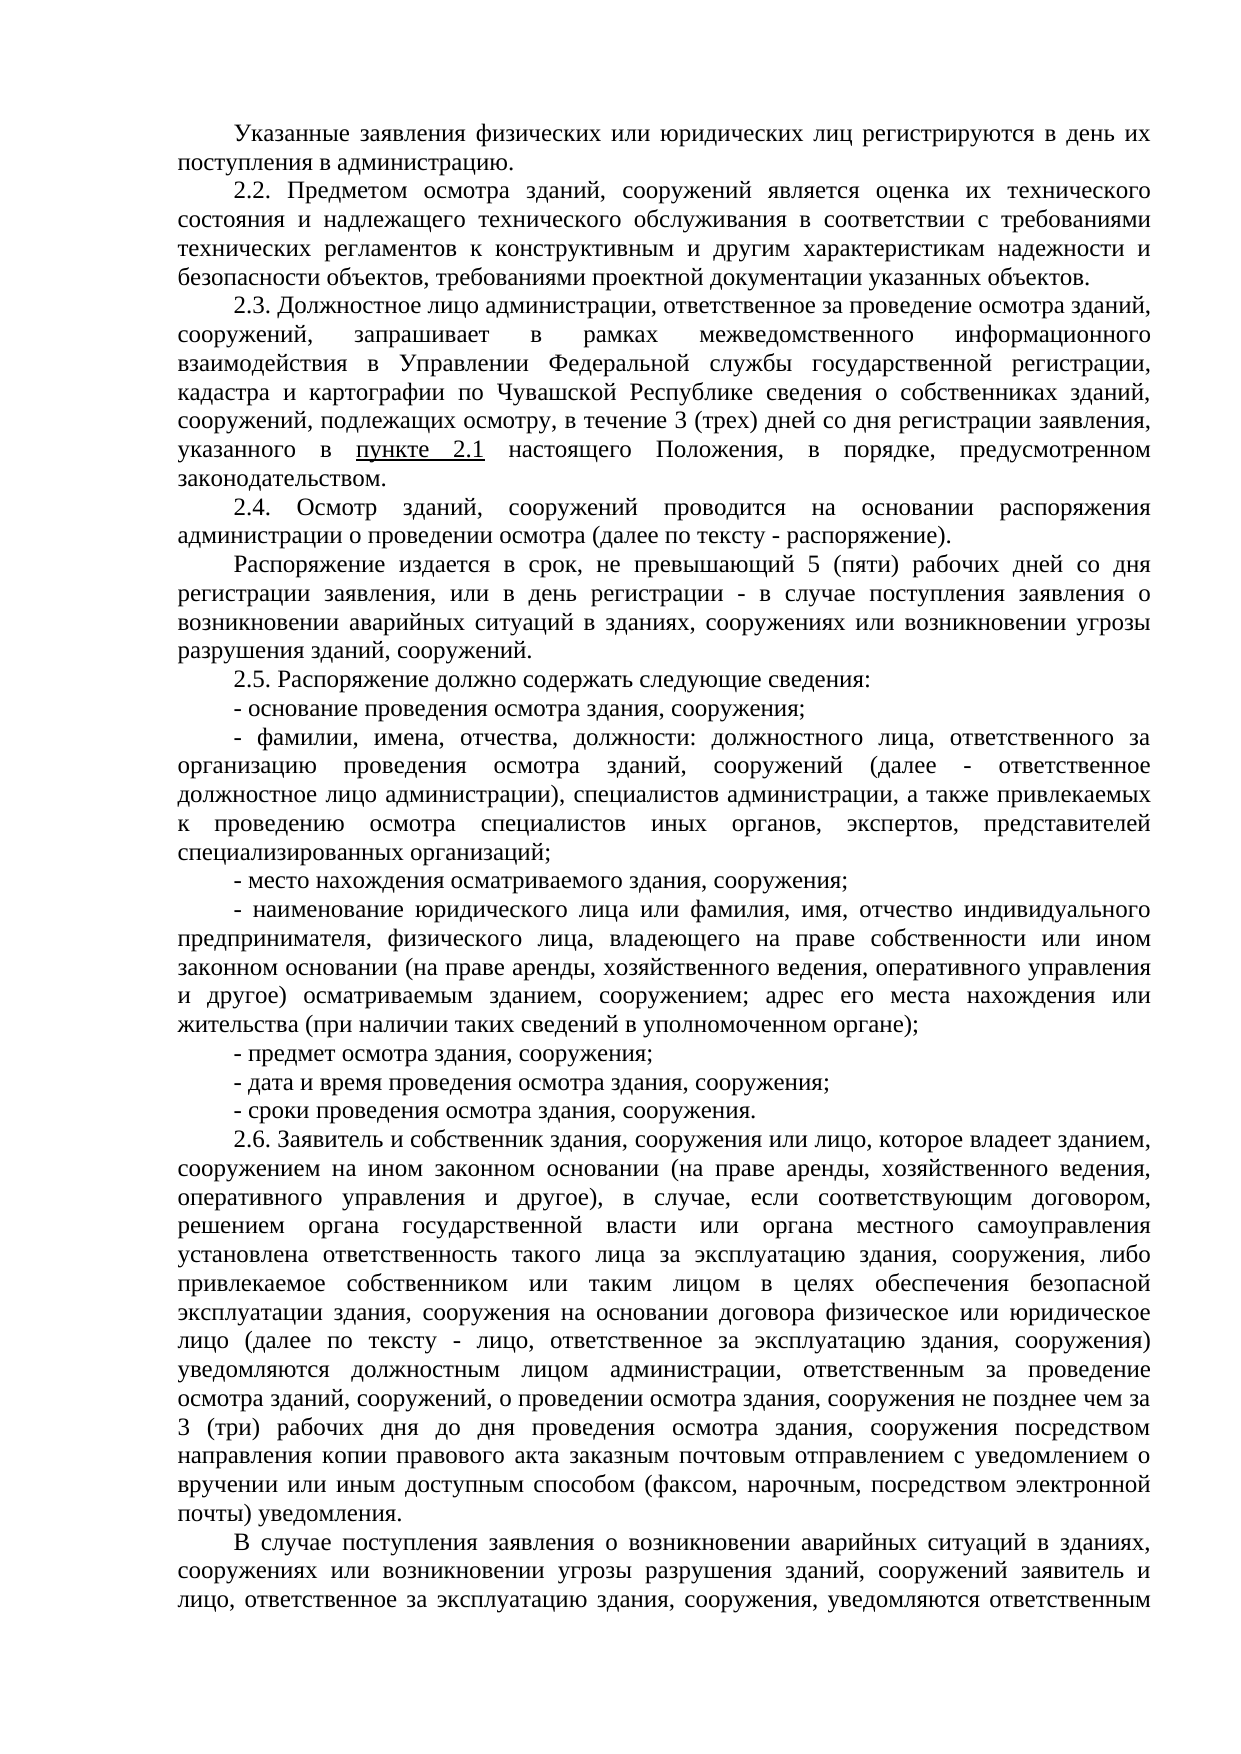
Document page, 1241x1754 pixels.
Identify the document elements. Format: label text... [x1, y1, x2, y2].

text 2.4. Осмотр зданий, сооружений проводится на основании распоряжения администрации о проведении осмотра (далее по тексту - распоряжение). [177, 492, 1152, 549]
text 2.3. Должностное лицо администрации, ответственное за проведение осмотра зданий, сооружений, запрашивает в рамках межведомственного информационного взаимодействия в Управлении Федеральной службы государственной регистрации, кадастра и картографии по Чувашской Республике сведения о собственниках зданий, сооружений, подлежащих осмотру, в течение 3 (трех) дней со дня регистрации заявления, указанного в пункте 2.1 настоящего Положения, в порядке, предусмотренном законодательством. [177, 291, 1152, 492]
text - предмет осмотра здания, сооружения; [177, 1038, 1152, 1067]
text - дата и время проведения осмотра здания, сооружения; [177, 1067, 1152, 1096]
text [177, 1527, 1152, 1613]
text 2.6. Заявитель и собственник здания, сооружения или лицо, которое владеет зданием, сооружением на ином законном основании (на праве аренды, хозяйственного ведения, оперативного управления и другое), в случае, если соответствующим договором, решением органа государственной власти или органа местного самоуправления установлена ответственность такого лица за эксплуатацию здания, сооружения, либо привлекаемое собственником или таким лицом в целях обеспечения безопасной эксплуатации здания, сооружения на основании договора физическое или юридическое лицо (далее по тексту - лицо, ответственное за эксплуатацию здания, сооружения) уведомляются должностным лицом администрации, ответственным за проведение осмотра зданий, сооружений, о проведении осмотра здания, сооружения не позднее чем за 3 (три) рабочих дня до дня проведения осмотра здания, сооружения посредством направления копии правового акта заказным почтовым отправлением с уведомлением о вручении или иным доступным способом (факсом, нарочным, посредством электронной почты) уведомления. [177, 1124, 1152, 1527]
text - основание проведения осмотра здания, сооружения; [177, 693, 1152, 722]
text - наименование юридического лица или фамилия, имя, отчество индивидуального предпринимателя, физического лица, владеющего на праве собственности или ином законном основании (на праве аренды, хозяйственного ведения, оперативного управления и другое) осматриваемым зданием, сооружением; адрес его места нахождения или жительства (при наличии таких сведений в уполномоченном органе); [177, 894, 1152, 1038]
text - фамилии, имена, отчества, должности: должностного лица, ответственного за организацию проведения осмотра зданий, сооружений (далее - ответственное должностное лицо администрации), специалистов администрации, а также привлекаемых к проведению осмотра специалистов иных органов, экспертов, представителей специализированных организаций; [177, 722, 1152, 866]
text 2.5. Распоряжение должно содержать следующие сведения: [177, 664, 1152, 693]
text Распоряжение издается в срок, не превышающий 5 (пяти) рабочих дней со дня регистрации заявления, или в день регистрации - в случае поступления заявления о возникновении аварийных ситуаций в зданиях, сооружениях или возникновении угрозы разрушения зданий, сооружений. [177, 549, 1152, 664]
text - сроки проведения осмотра здания, сооружения. [177, 1096, 1152, 1124]
text Указанные заявления физических или юридических лиц регистрируются в день их поступления в администрацию. [177, 118, 1152, 176]
text - место нахождения осматриваемого здания, сооружения; [177, 866, 1152, 894]
text 2.2. Предметом осмотра зданий, сооружений является оценка их технического состояния и надлежащего технического обслуживания в соответствии с требованиями технических регламентов к конструктивным и другим характеристикам надежности и безопасности объектов, требованиями проектной документации указанных объектов. [177, 176, 1152, 291]
